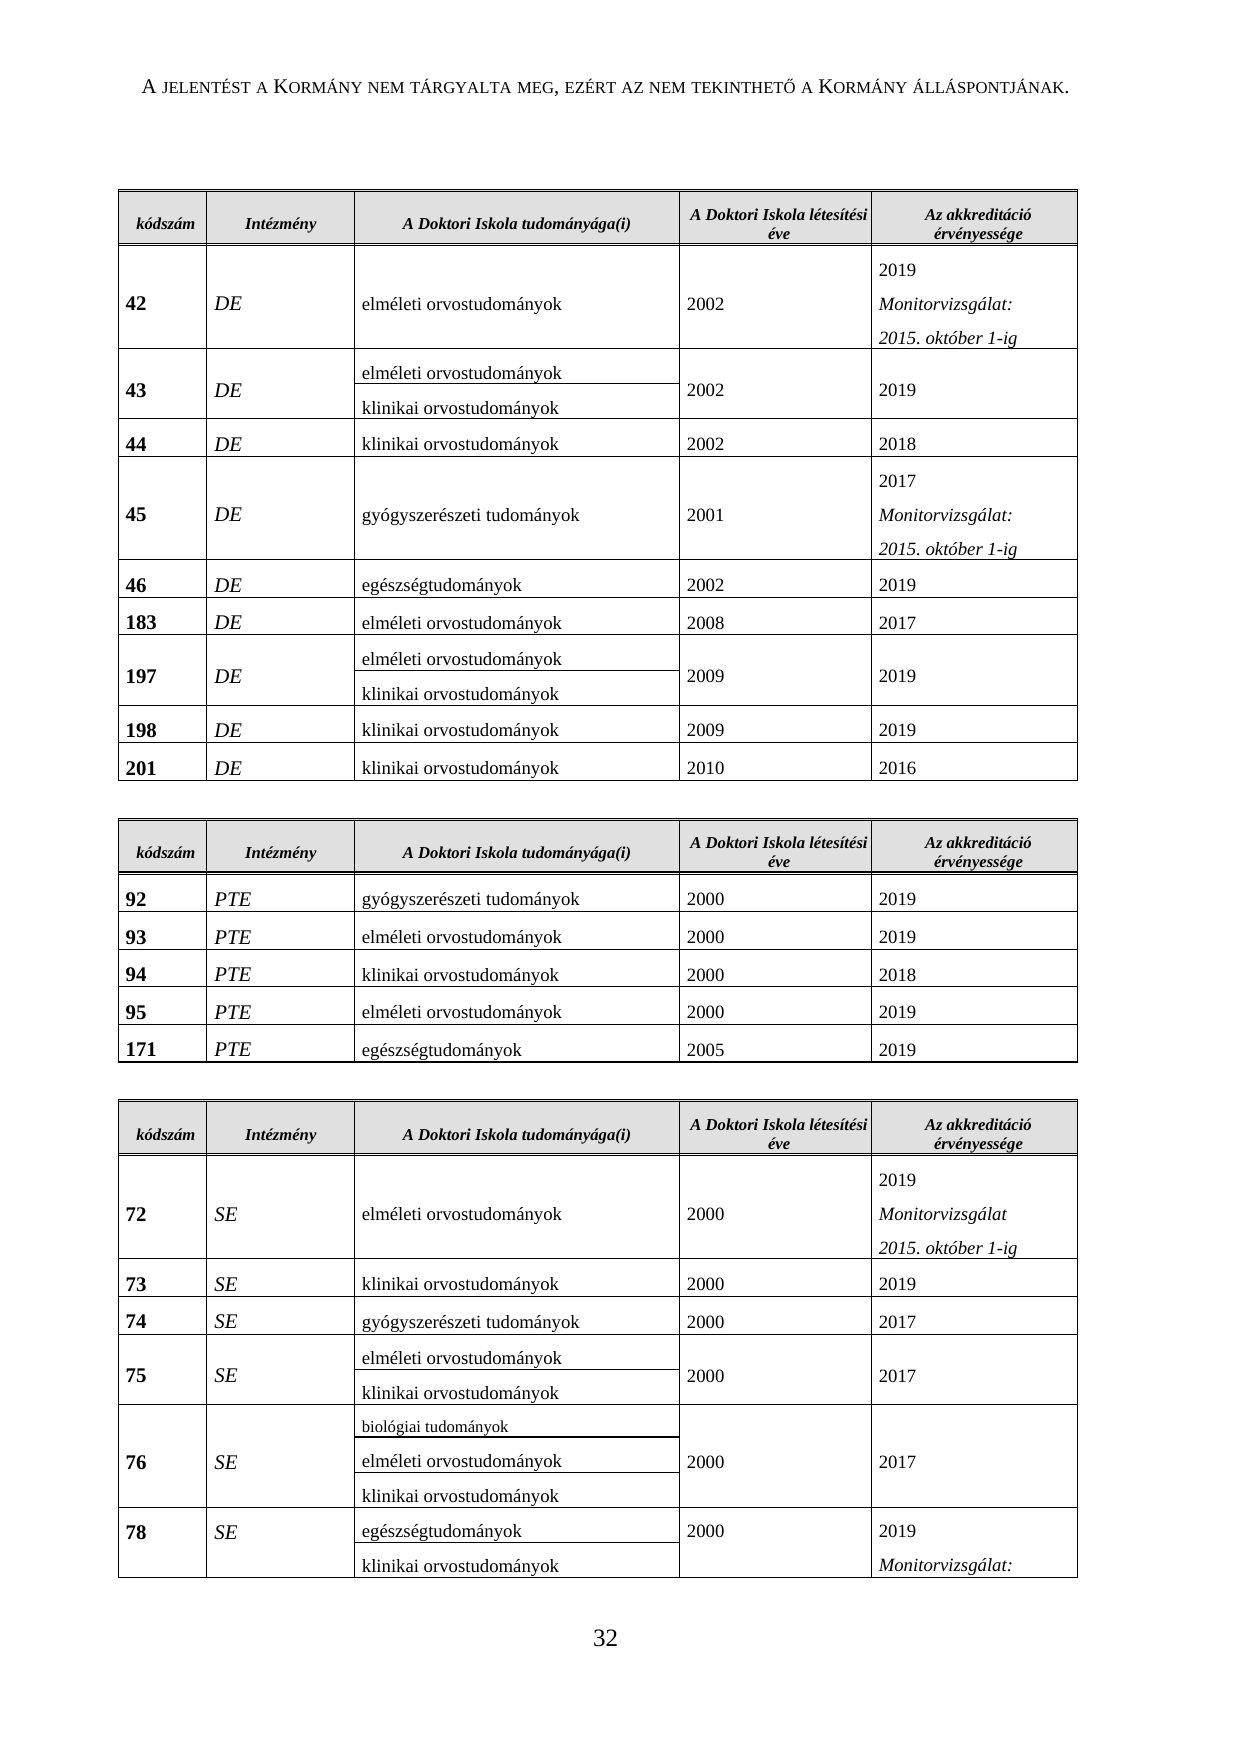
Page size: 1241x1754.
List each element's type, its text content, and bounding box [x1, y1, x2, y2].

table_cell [872, 1508, 1077, 1577]
table_cell klinikai orvostudományok [355, 1473, 679, 1507]
table_cell DE [207, 419, 354, 456]
table_cell 78 [119, 1508, 206, 1577]
table_cell DE [207, 743, 354, 780]
table_cell DE [207, 560, 354, 597]
table_cell 45 [119, 457, 206, 559]
table_cell SE [207, 1508, 354, 1577]
table_cell gyógyszerészeti tudományok [355, 875, 679, 911]
table_cell SE [207, 1156, 354, 1258]
table_cell 2000 [680, 875, 871, 911]
table_cell PTE [207, 912, 354, 949]
table_cell 2002 [680, 246, 871, 348]
table_cell 2000 [680, 1259, 871, 1296]
table_header A Doktori Iskola tudományága(i) [355, 192, 679, 243]
table_cell 43 [119, 349, 206, 418]
table_cell PTE [207, 950, 354, 986]
table_cell 2000 [680, 987, 871, 1024]
table_cell 2017 [872, 1335, 1077, 1404]
table_cell 44 [119, 419, 206, 456]
table_cell 2000 [680, 1335, 871, 1404]
table_cell klinikai orvostudományok [355, 743, 679, 780]
table_cell elméleti orvostudományok [355, 349, 679, 383]
table_cell 2019 Monitorvizsgálat: 2015. október 1-ig [872, 246, 1077, 348]
table_cell 2019 [872, 987, 1077, 1024]
table_cell 73 [119, 1259, 206, 1296]
table_cell egészségtudományok [355, 560, 679, 597]
table_cell gyógyszerészeti tudományok [355, 457, 679, 559]
table_header A Doktori Iskola létesítési éve [680, 821, 871, 871]
table_cell klinikai orvostudományok [355, 1259, 679, 1296]
table_cell 2019 [872, 635, 1077, 704]
table_cell 2018 [872, 419, 1077, 456]
table_cell 2017 [872, 1297, 1077, 1333]
table_header Intézmény [207, 1102, 354, 1153]
table_cell klinikai orvostudományok [355, 1543, 679, 1577]
table_cell SE [207, 1335, 354, 1404]
table_cell DE [207, 635, 354, 704]
table_cell 2019 [872, 560, 1077, 597]
table_cell 197 [119, 635, 206, 704]
table_cell elméleti orvostudományok [355, 598, 679, 634]
table_cell 2000 [680, 1508, 871, 1577]
table_cell 2019 [872, 912, 1077, 949]
table_header kódszám [119, 821, 206, 871]
table_cell PTE [207, 987, 354, 1024]
table_cell 183 [119, 598, 206, 634]
table_cell 2000 [680, 1297, 871, 1333]
table_cell 2000 [680, 1405, 871, 1507]
table_cell 75 [119, 1335, 206, 1404]
table_cell 2016 [872, 743, 1077, 780]
table_cell egészségtudományok [355, 1025, 679, 1061]
table_cell 2017 [872, 598, 1077, 634]
table_cell elméleti orvostudományok [355, 987, 679, 1024]
table_cell 94 [119, 950, 206, 986]
table_cell PTE [207, 875, 354, 911]
table_cell 74 [119, 1297, 206, 1333]
table_cell 2019 [872, 706, 1077, 742]
table_cell 2019 [872, 349, 1077, 418]
table_header Az akkreditáció érvényessége [872, 1102, 1077, 1153]
table_cell 201 [119, 743, 206, 780]
table_cell 2019 [872, 1259, 1077, 1296]
table_cell 2010 [680, 743, 871, 780]
table_cell klinikai orvostudományok [355, 1370, 679, 1404]
table_header kódszám [119, 1102, 206, 1153]
table_cell 2019 [872, 875, 1077, 911]
table_cell 2002 [680, 560, 871, 597]
table_header Intézmény [207, 821, 354, 871]
table_cell SE [207, 1405, 354, 1507]
table_cell 2002 [680, 419, 871, 456]
table_cell 2018 [872, 950, 1077, 986]
table_cell 42 [119, 246, 206, 348]
table_cell 93 [119, 912, 206, 949]
table_header Intézmény [207, 192, 354, 243]
table_cell elméleti orvostudományok [355, 635, 679, 669]
table_cell 46 [119, 560, 206, 597]
table_cell egészségtudományok [355, 1508, 679, 1542]
table_cell elméleti orvostudományok [355, 246, 679, 348]
table_cell 2019 Monitorvizsgálat 2015. október 1-ig [872, 1156, 1077, 1258]
table_cell elméleti orvostudományok [355, 1335, 679, 1369]
table_cell 2009 [680, 635, 871, 704]
table_header Az akkreditáció érvényessége [872, 192, 1077, 243]
table_cell 2002 [680, 349, 871, 418]
table_cell elméleti orvostudományok [355, 1156, 679, 1258]
table_cell 2017 [872, 1405, 1077, 1507]
table_cell DE [207, 349, 354, 418]
table_cell 2019 [872, 1025, 1077, 1061]
table_cell 198 [119, 706, 206, 742]
table_cell PTE [207, 1025, 354, 1061]
table_header A Doktori Iskola létesítési éve [680, 192, 871, 243]
table_cell DE [207, 598, 354, 634]
table_cell 2000 [680, 950, 871, 986]
table_cell klinikai orvostudományok [355, 950, 679, 986]
table_cell 72 [119, 1156, 206, 1258]
table_cell 92 [119, 875, 206, 911]
table_cell DE [207, 246, 354, 348]
table_cell gyógyszerészeti tudományok [355, 1297, 679, 1333]
table_cell 2000 [680, 1156, 871, 1258]
table_cell elméleti orvostudományok [355, 912, 679, 949]
table_header A Doktori Iskola tudományága(i) [355, 821, 679, 871]
table_cell 2009 [680, 706, 871, 742]
table_cell klinikai orvostudományok [355, 671, 679, 704]
table_header A Doktori Iskola létesítési éve [680, 1102, 871, 1153]
table_cell klinikai orvostudományok [355, 706, 679, 742]
table_header Az akkreditáció érvényessége [872, 821, 1077, 871]
table_cell 2008 [680, 598, 871, 634]
table_cell biológiai tudományok [355, 1405, 679, 1436]
table_cell 171 [119, 1025, 206, 1061]
table_cell SE [207, 1259, 354, 1296]
table_cell DE [207, 457, 354, 559]
table_cell elméleti orvostudományok [355, 1438, 679, 1472]
table_cell DE [207, 706, 354, 742]
table_cell 2001 [680, 457, 871, 559]
table_cell 95 [119, 987, 206, 1024]
table_cell klinikai orvostudományok [355, 419, 679, 456]
table_cell 2000 [680, 912, 871, 949]
table_cell 2005 [680, 1025, 871, 1061]
table_cell 76 [119, 1405, 206, 1507]
table_cell klinikai orvostudományok [355, 384, 679, 418]
table_cell 2017 Monitorvizsgálat: 2015. október 1-ig [872, 457, 1077, 559]
table_cell SE [207, 1297, 354, 1333]
table_header A Doktori Iskola tudományága(i) [355, 1102, 679, 1153]
table_header kódszám [119, 192, 206, 243]
